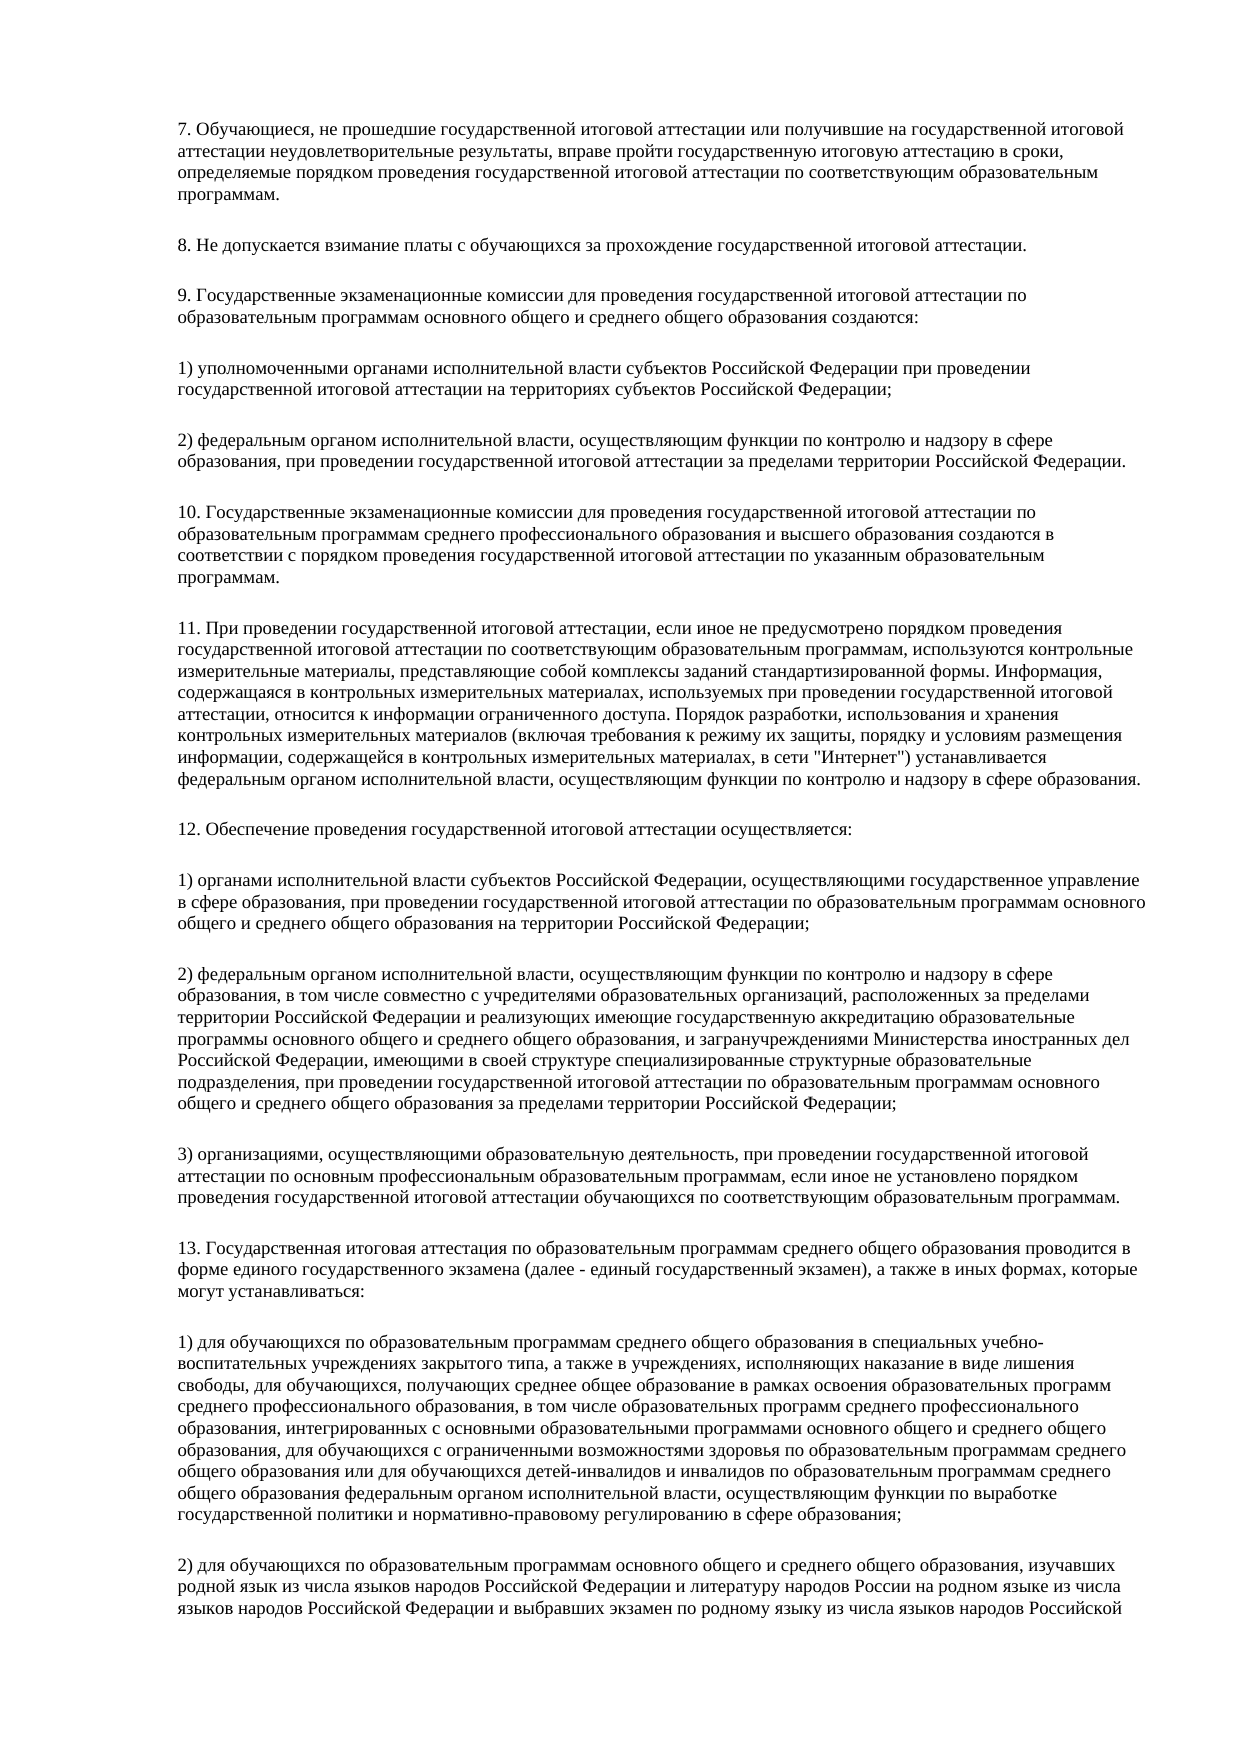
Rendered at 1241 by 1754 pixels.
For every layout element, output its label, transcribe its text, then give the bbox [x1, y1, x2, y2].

text 2) федеральным органом исполнительной власти, осуществляющим функции по контролю и надзору в сфере образования, в том числе совместно с учредителями образовательных организаций, расположенных за пределами территории Российской Федерации и реализующих имеющие государственную аккредитацию образовательные программы основного общего и среднего общего образования, и загранучреждениями Министерства иностранных дел Российской Федерации, имеющими в своей структуре специализированные структурные образовательные подразделения, при проведении государственной итоговой аттестации по образовательным программам основного общего и среднего общего образования за пределами территории Российской Федерации; [177, 963, 1152, 1114]
text 12. Обеспечение проведения государственной итоговой аттестации осуществляется: [177, 818, 1152, 840]
text 1) для обучающихся по образовательным программам среднего общего образования в специальных учебно-воспитательных учреждениях закрытого типа, а также в учреждениях, исполняющих наказание в виде лишения свободы, для обучающихся, получающих среднее общее образование в рамках освоения образовательных программ среднего профессионального образования, в том числе образовательных программ среднего профессионального образования, интегрированных с основными образовательными программами основного общего и среднего общего образования, для обучающихся с ограниченными возможностями здоровья по образовательным программам среднего общего образования или для обучающихся детей-инвалидов и инвалидов по образовательным программам среднего общего образования федеральным органом исполнительной власти, осуществляющим функции по выработке государственной политики и нормативно-правовому регулированию в сфере образования; [177, 1331, 1152, 1525]
text 7. Обучающиеся, не прошедшие государственной итоговой аттестации или получившие на государственной итоговой аттестации неудовлетворительные результаты, вправе пройти государственную итоговую аттестацию в сроки, определяемые порядком проведения государственной итоговой аттестации по соответствующим образовательным программам. [177, 118, 1152, 204]
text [177, 1554, 1152, 1618]
text 3) организациями, осуществляющими образовательную деятельность, при проведении государственной итоговой аттестации по основным профессиональным образовательным программам, если иное не установлено порядком проведения государственной итоговой аттестации обучающихся по соответствующим образовательным программам. [177, 1143, 1152, 1208]
text 8. Не допускается взимание платы с обучающихся за прохождение государственной итоговой аттестации. [177, 233, 1152, 255]
text 10. Государственные экзаменационные комиссии для проведения государственной итоговой аттестации по образовательным программам среднего профессионального образования и высшего образования создаются в соответствии с порядком проведения государственной итоговой аттестации по указанным образовательным программам. [177, 501, 1152, 587]
text 13. Государственная итоговая аттестация по образовательным программам среднего общего образования проводится в форме единого государственного экзамена (далее - единый государственный экзамен), а также в иных формах, которые могут устанавливаться: [177, 1237, 1152, 1301]
text 1) органами исполнительной власти субъектов Российской Федерации, осуществляющими государственное управление в сфере образования, при проведении государственной итоговой аттестации по образовательным программам основного общего и среднего общего образования на территории Российской Федерации; [177, 869, 1152, 934]
text 1) уполномоченными органами исполнительной власти субъектов Российской Федерации при проведении государственной итоговой аттестации на территориях субъектов Российской Федерации; [177, 357, 1152, 400]
text 11. При проведении государственной итоговой аттестации, если иное не предусмотрено порядком проведения государственной итоговой аттестации по соответствующим образовательным программам, используются контрольные измерительные материалы, представляющие собой комплексы заданий стандартизированной формы. Информация, содержащаяся в контрольных измерительных материалах, используемых при проведении государственной итоговой аттестации, относится к информации ограниченного доступа. Порядок разработки, использования и хранения контрольных измерительных материалов (включая требования к режиму их защиты, порядку и условиям размещения информации, содержащейся в контрольных измерительных материалах, в сети "Интернет") устанавливается федеральным органом исполнительной власти, осуществляющим функции по контролю и надзору в сфере образования. [177, 617, 1152, 789]
text 9. Государственные экзаменационные комиссии для проведения государственной итоговой аттестации по образовательным программам основного общего и среднего общего образования создаются: [177, 284, 1152, 327]
text 2) федеральным органом исполнительной власти, осуществляющим функции по контролю и надзору в сфере образования, при проведении государственной итоговой аттестации за пределами территории Российской Федерации. [177, 429, 1152, 472]
